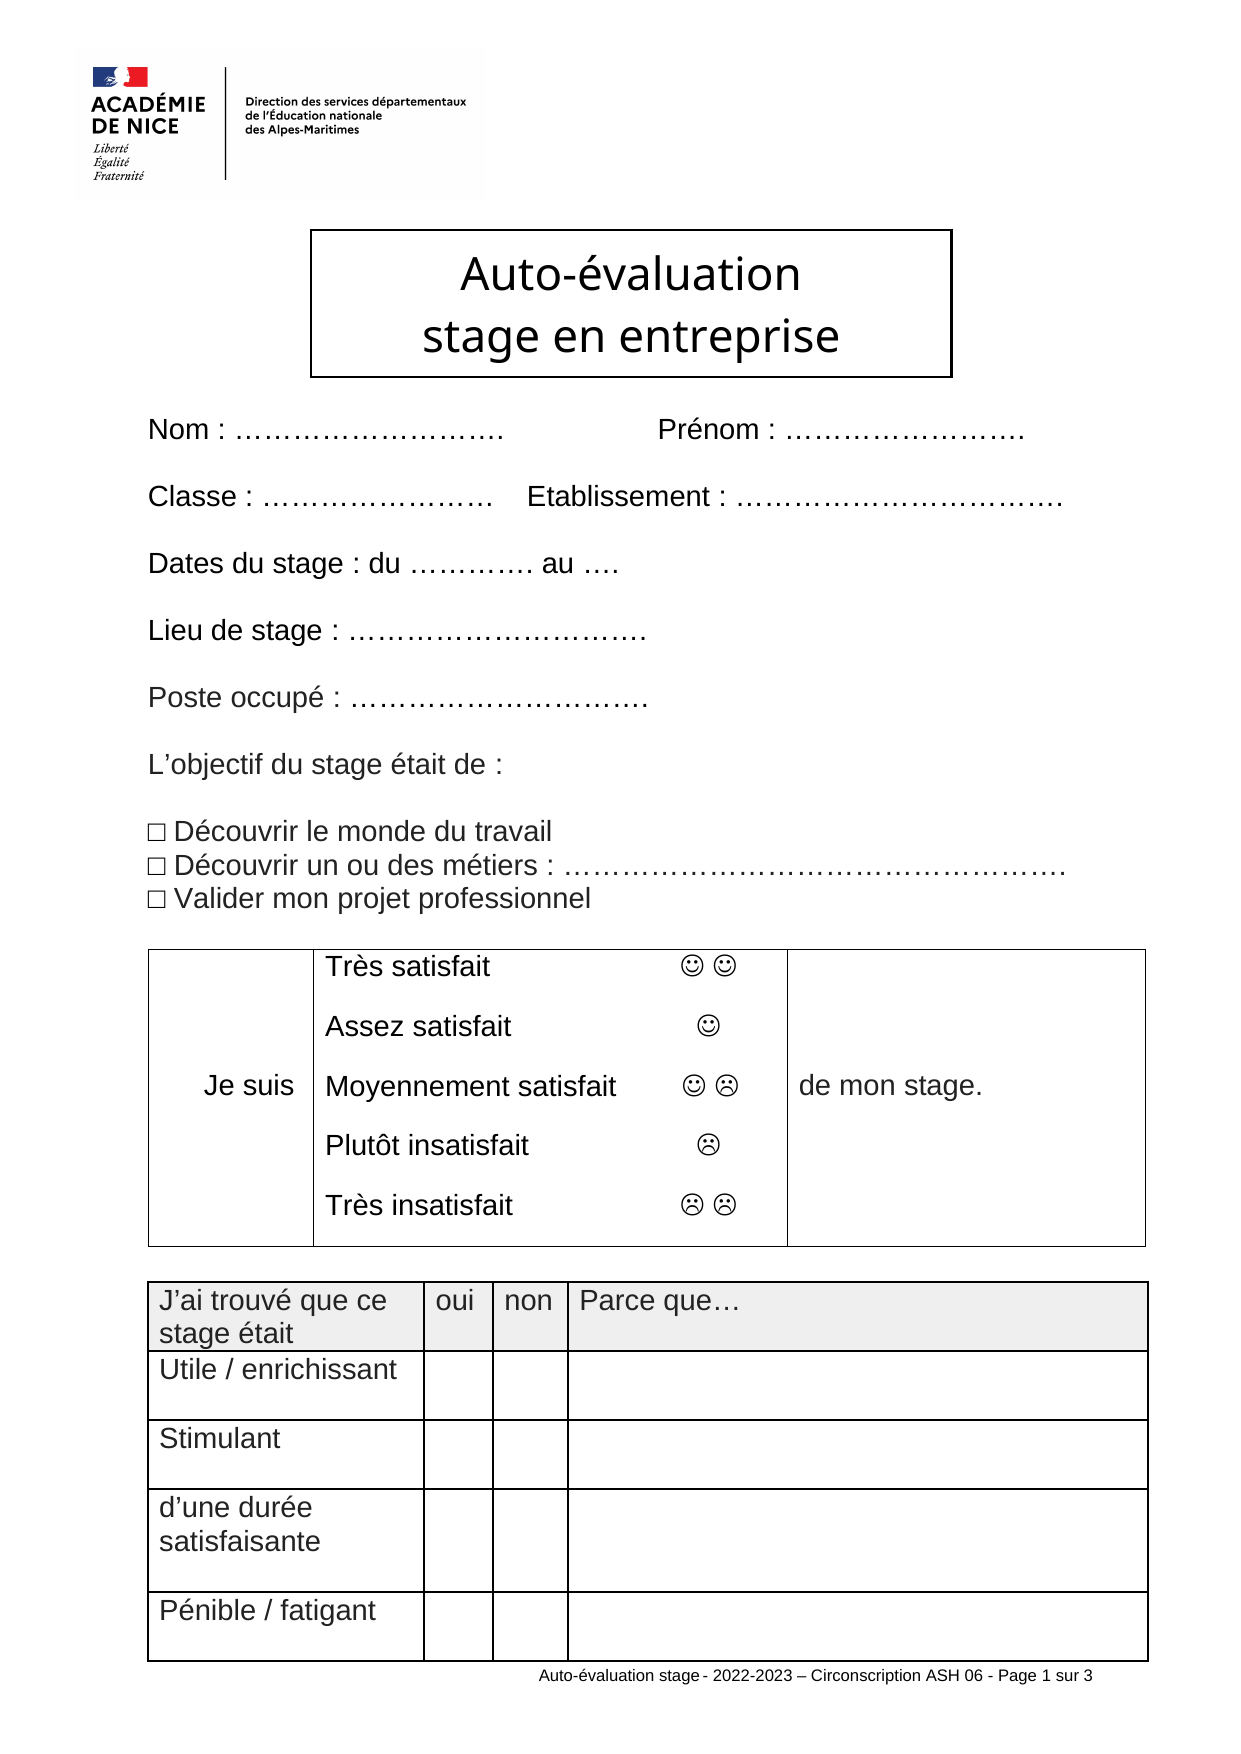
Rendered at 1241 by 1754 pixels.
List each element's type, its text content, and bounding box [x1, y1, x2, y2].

text Poste occupé : …………………………. [148, 680, 1092, 714]
table_cell [494, 1593, 567, 1660]
table_cell [425, 1593, 492, 1660]
table_cell [569, 1352, 1147, 1419]
table_cell d’une durée satisfaisante [149, 1490, 423, 1591]
table_header Je suis [149, 950, 313, 1246]
table_cell [425, 1352, 492, 1419]
text Lieu de stage : …………………………. [148, 613, 1092, 647]
table_cell [569, 1593, 1147, 1660]
text □ Découvrir le monde du travail [148, 814, 1092, 848]
picture [73, 47, 486, 200]
table_header non [494, 1283, 567, 1350]
table_cell [494, 1490, 567, 1591]
text Nom : ………………………. [148, 412, 582, 445]
text L’objectif du stage était de : [148, 747, 1092, 781]
table_header Parce que… [569, 1283, 1147, 1350]
table_header oui [425, 1283, 492, 1350]
text Dates du stage : du …………. au …. [148, 546, 1092, 579]
table_header Auto-évaluation stage en entreprise [312, 231, 950, 376]
text Prénom : ……………………. [657, 412, 1092, 445]
table_cell [569, 1421, 1147, 1488]
table_cell [425, 1421, 492, 1488]
table_cell [569, 1490, 1147, 1591]
table_cell [425, 1490, 492, 1591]
text □ Découvrir un ou des métiers : ……………………………………………. [148, 848, 1092, 881]
table_cell Stimulant [149, 1421, 423, 1488]
table_cell [494, 1421, 567, 1488]
text Classe : …………………… Etablissement : ……………………………. [148, 479, 1092, 512]
table_cell Pénible / fatigant [149, 1593, 423, 1660]
text □ Valider mon projet professionnel [148, 881, 1092, 915]
table_cell Utile / enrichissant [149, 1352, 423, 1419]
table_cell [494, 1352, 567, 1419]
table_header Très satisfait Assez satisfait Moyennement satisfait Plutôt insatisfait Très insatisfait [314, 950, 787, 1246]
table_header de mon stage. [788, 950, 1145, 1246]
table_header J’ai trouvé que ce stage était [149, 1283, 423, 1350]
